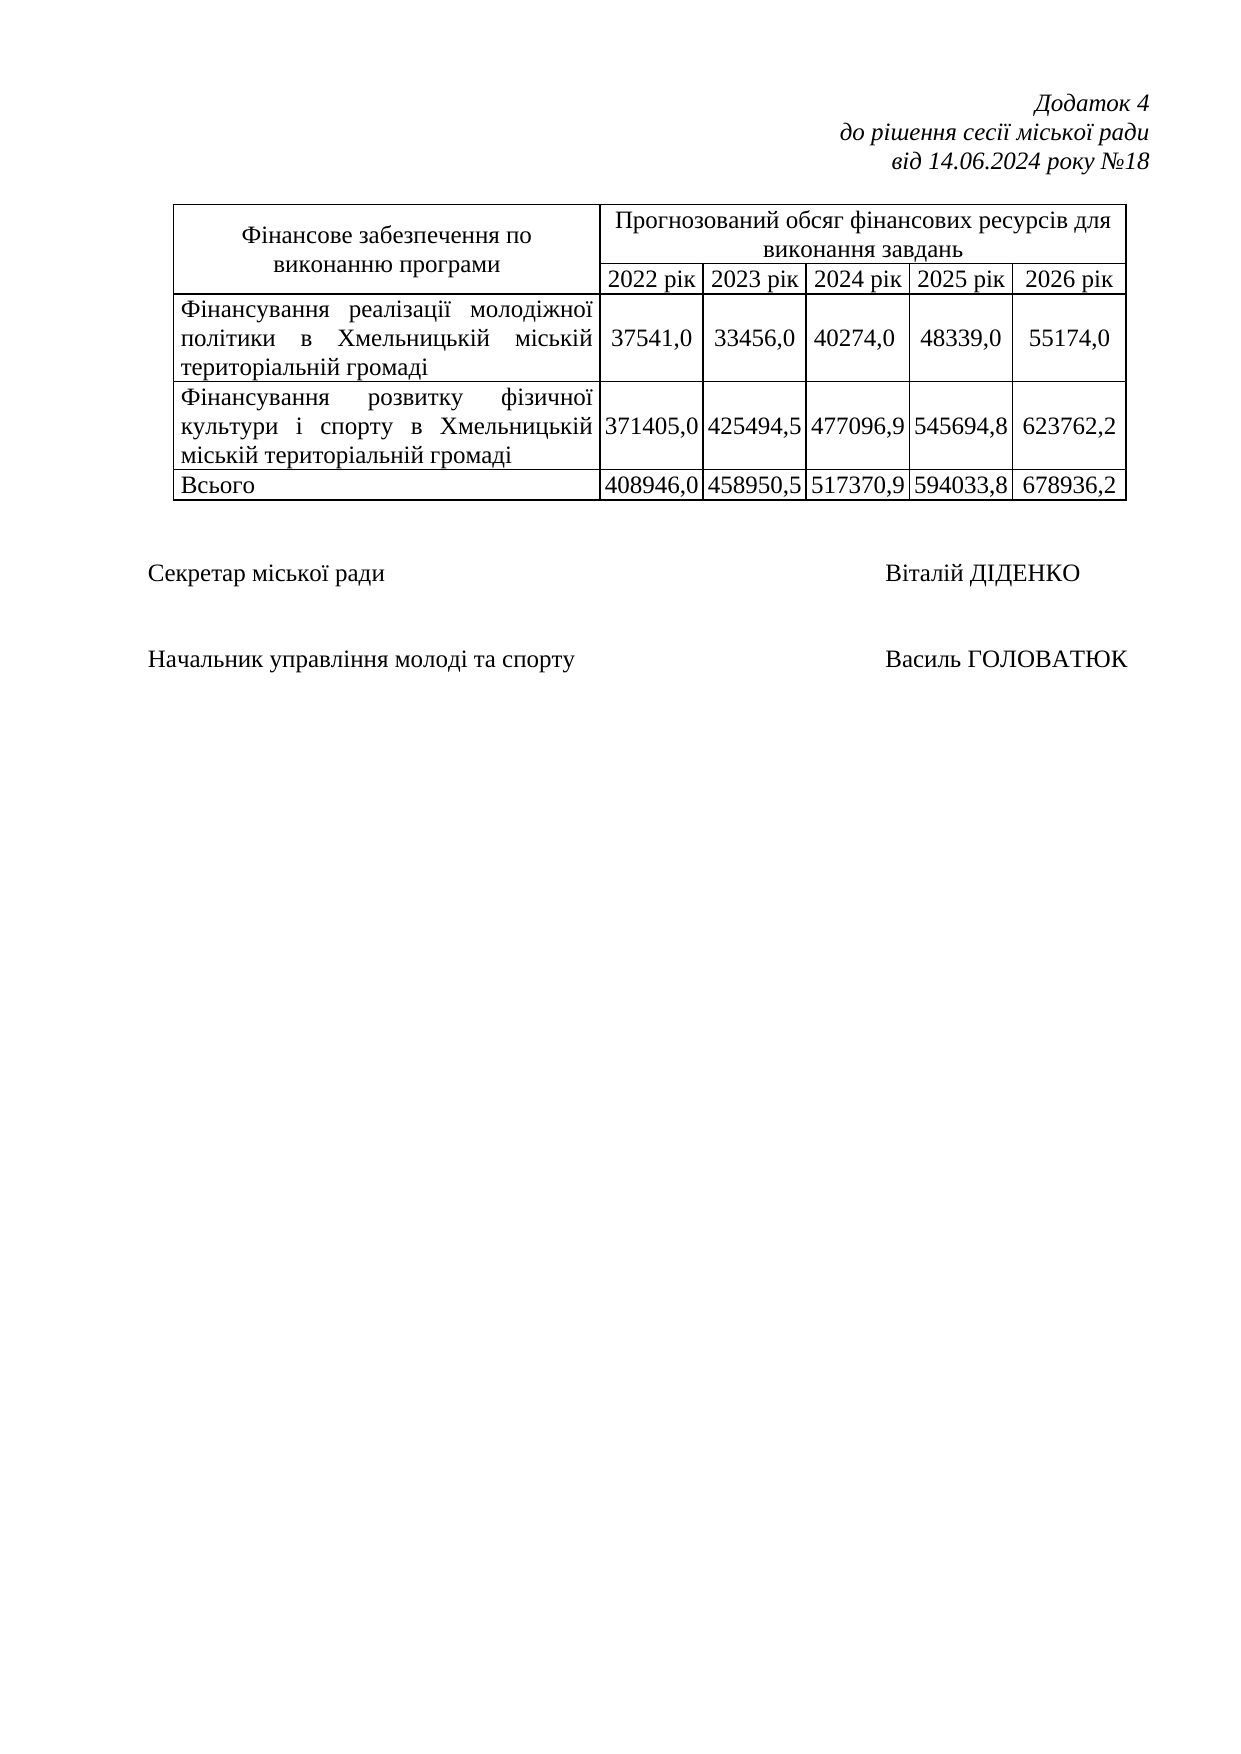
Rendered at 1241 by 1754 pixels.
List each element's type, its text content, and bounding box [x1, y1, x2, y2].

table_cell 545694,8 [910, 382, 1012, 468]
table_cell 33456,0 [704, 295, 805, 381]
table_header Фінансове забезпечення по виконанню програми [174, 205, 599, 293]
table_cell 371405,0 [601, 382, 702, 468]
table_cell 2026 рік [1013, 264, 1125, 293]
table_cell 2025 рік [910, 264, 1012, 293]
table_cell 37541,0 [601, 295, 702, 381]
table_cell 2024 рік [807, 264, 909, 293]
text Додаток 4 [620, 88, 1152, 117]
table_cell 594033,8 [910, 470, 1012, 499]
table_cell 458950,5 [704, 470, 805, 499]
table_cell 477096,9 [807, 382, 909, 468]
table_cell 517370,9 [807, 470, 909, 499]
text до рішення сесії міської ради [620, 117, 1152, 146]
text Секретар міської ради Віталій ДІДЕНКО [148, 558, 1152, 587]
table_cell 425494,5 [704, 382, 805, 468]
table_cell 40274,0 [807, 295, 909, 381]
table_cell 2022 рік [601, 264, 702, 293]
table_cell 2023 рік [704, 264, 805, 293]
table_cell Фінансування розвитку фізичної культури і спорту в Хмельницькій міській територіальній громаді [174, 382, 599, 468]
text від 14.06.2024 року №18 [620, 146, 1152, 175]
table_header Прогнозований обсяг фінансових ресурсів для виконання завдань [601, 205, 1125, 263]
table_cell Фінансування реалізації молодіжної політики в Хмельницькій міській територіальній громаді [174, 295, 599, 381]
text Начальник управління молоді та спорту Василь ГОЛОВАТЮК [148, 644, 1152, 673]
table_cell 623762,2 [1013, 382, 1125, 468]
table_cell 408946,0 [601, 470, 702, 499]
table_cell Всього [174, 470, 599, 499]
table_cell 55174,0 [1013, 295, 1125, 381]
table_cell 678936,2 [1013, 470, 1125, 499]
table_cell 48339,0 [910, 295, 1012, 381]
